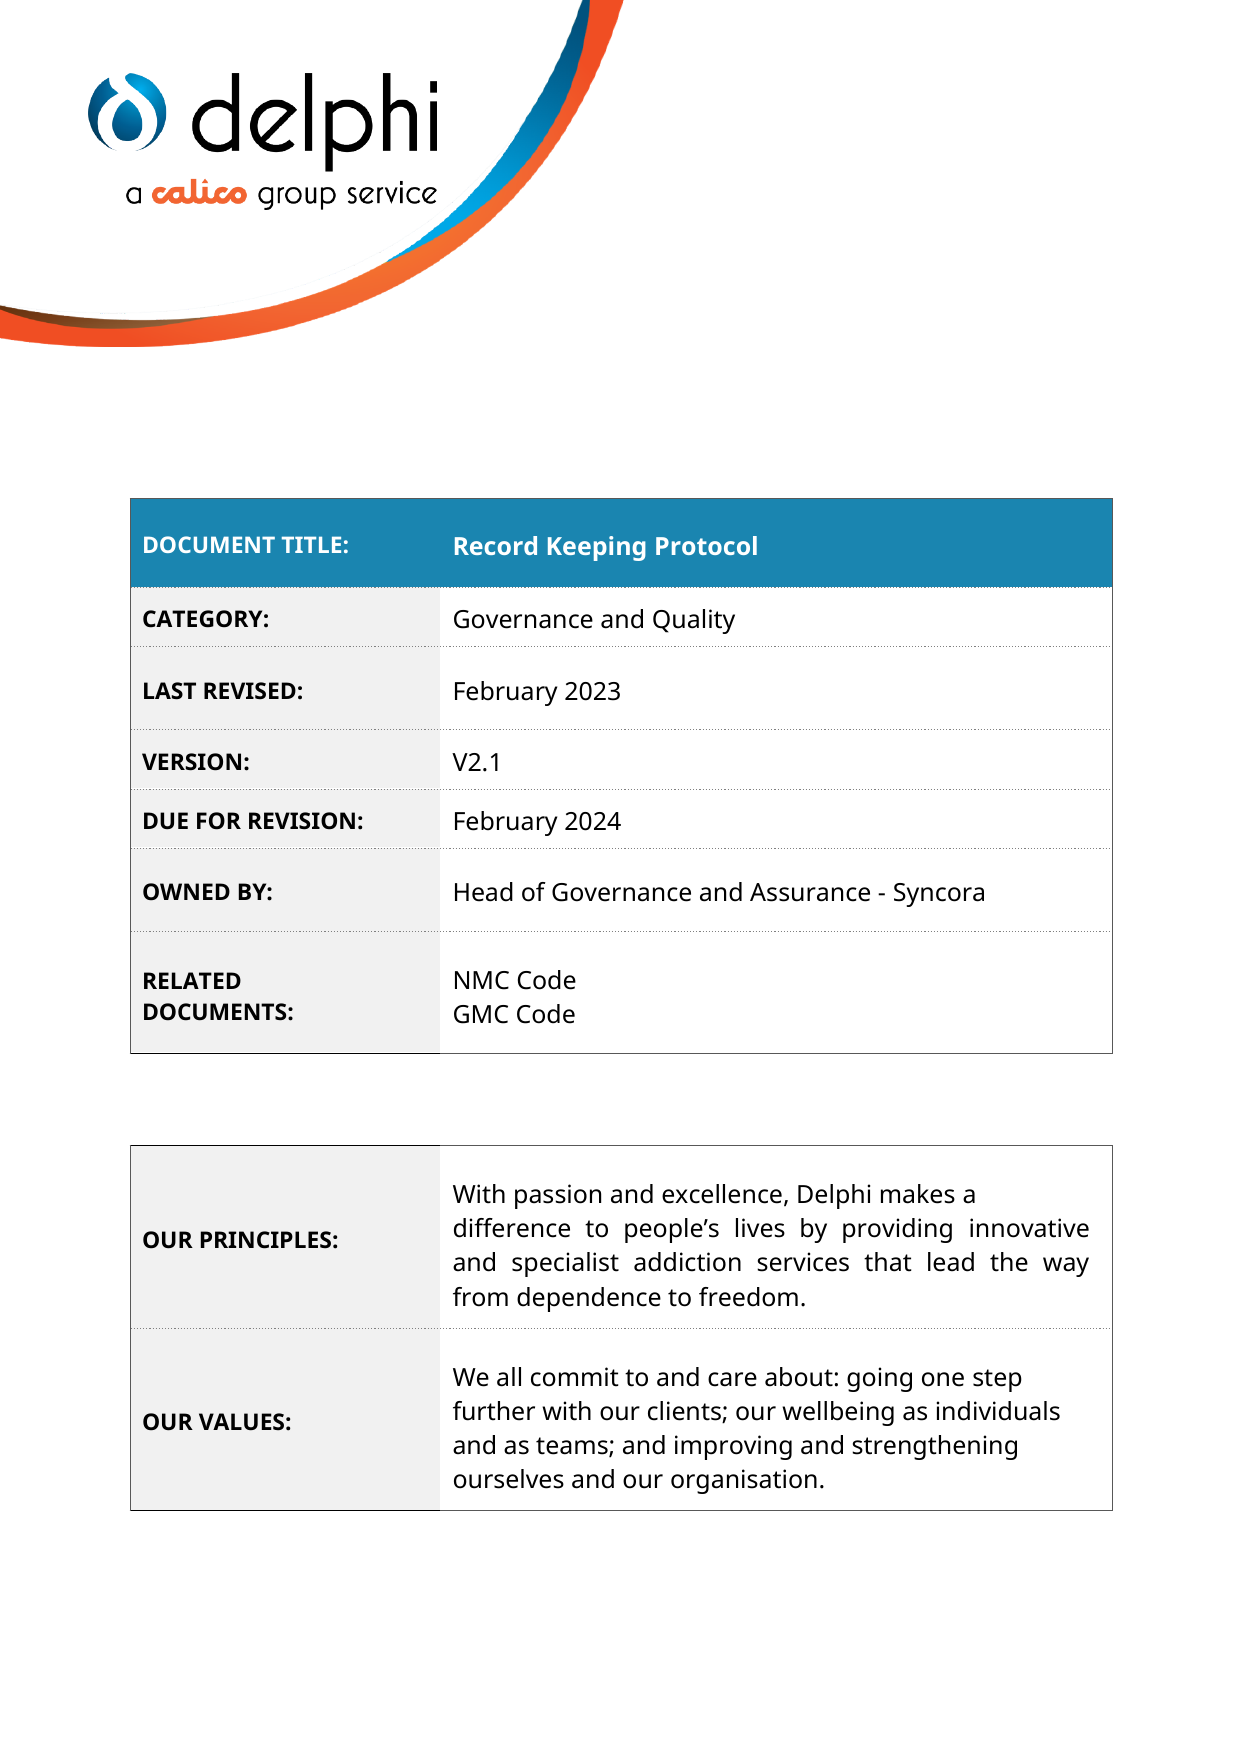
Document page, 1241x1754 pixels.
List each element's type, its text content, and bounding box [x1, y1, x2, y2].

table_cell February 2023 [440, 646, 1112, 729]
table_cell DUE FOR REVISION: [131, 789, 440, 847]
table_header With passion and excellence, Delphi makes a difference to people’s lives by providing innovative and specialist addiction services that lead the way from dependence to freedom. [440, 1146, 1112, 1328]
table_cell V2.1 [440, 729, 1112, 788]
table_header DOCUMENT TITLE: [131, 499, 440, 587]
table_cell NMC Code GMC Code [440, 931, 1112, 1052]
picture [0, 0, 624, 347]
table_cell OWNED BY: [131, 848, 440, 931]
table_cell OUR VALUES: [131, 1328, 440, 1510]
table_cell Head of Governance and Assurance - Syncora [440, 848, 1112, 931]
table_cell LAST REVISED: [131, 646, 440, 729]
table_cell RELATED DOCUMENTS: [131, 931, 440, 1052]
table_header OUR PRINCIPLES: [131, 1146, 440, 1328]
table_cell February 2024 [440, 789, 1112, 847]
table_cell Governance and Quality [440, 587, 1112, 646]
table_cell CATEGORY: [131, 587, 440, 646]
table_cell We all commit to and care about: going one step further with our clients; our wellbeing as individuals and as teams; and improving and strengthening ourselves and our organisation. [440, 1328, 1112, 1510]
table_cell VERSION: [131, 729, 440, 788]
table_header Record Keeping Protocol [440, 499, 1112, 587]
